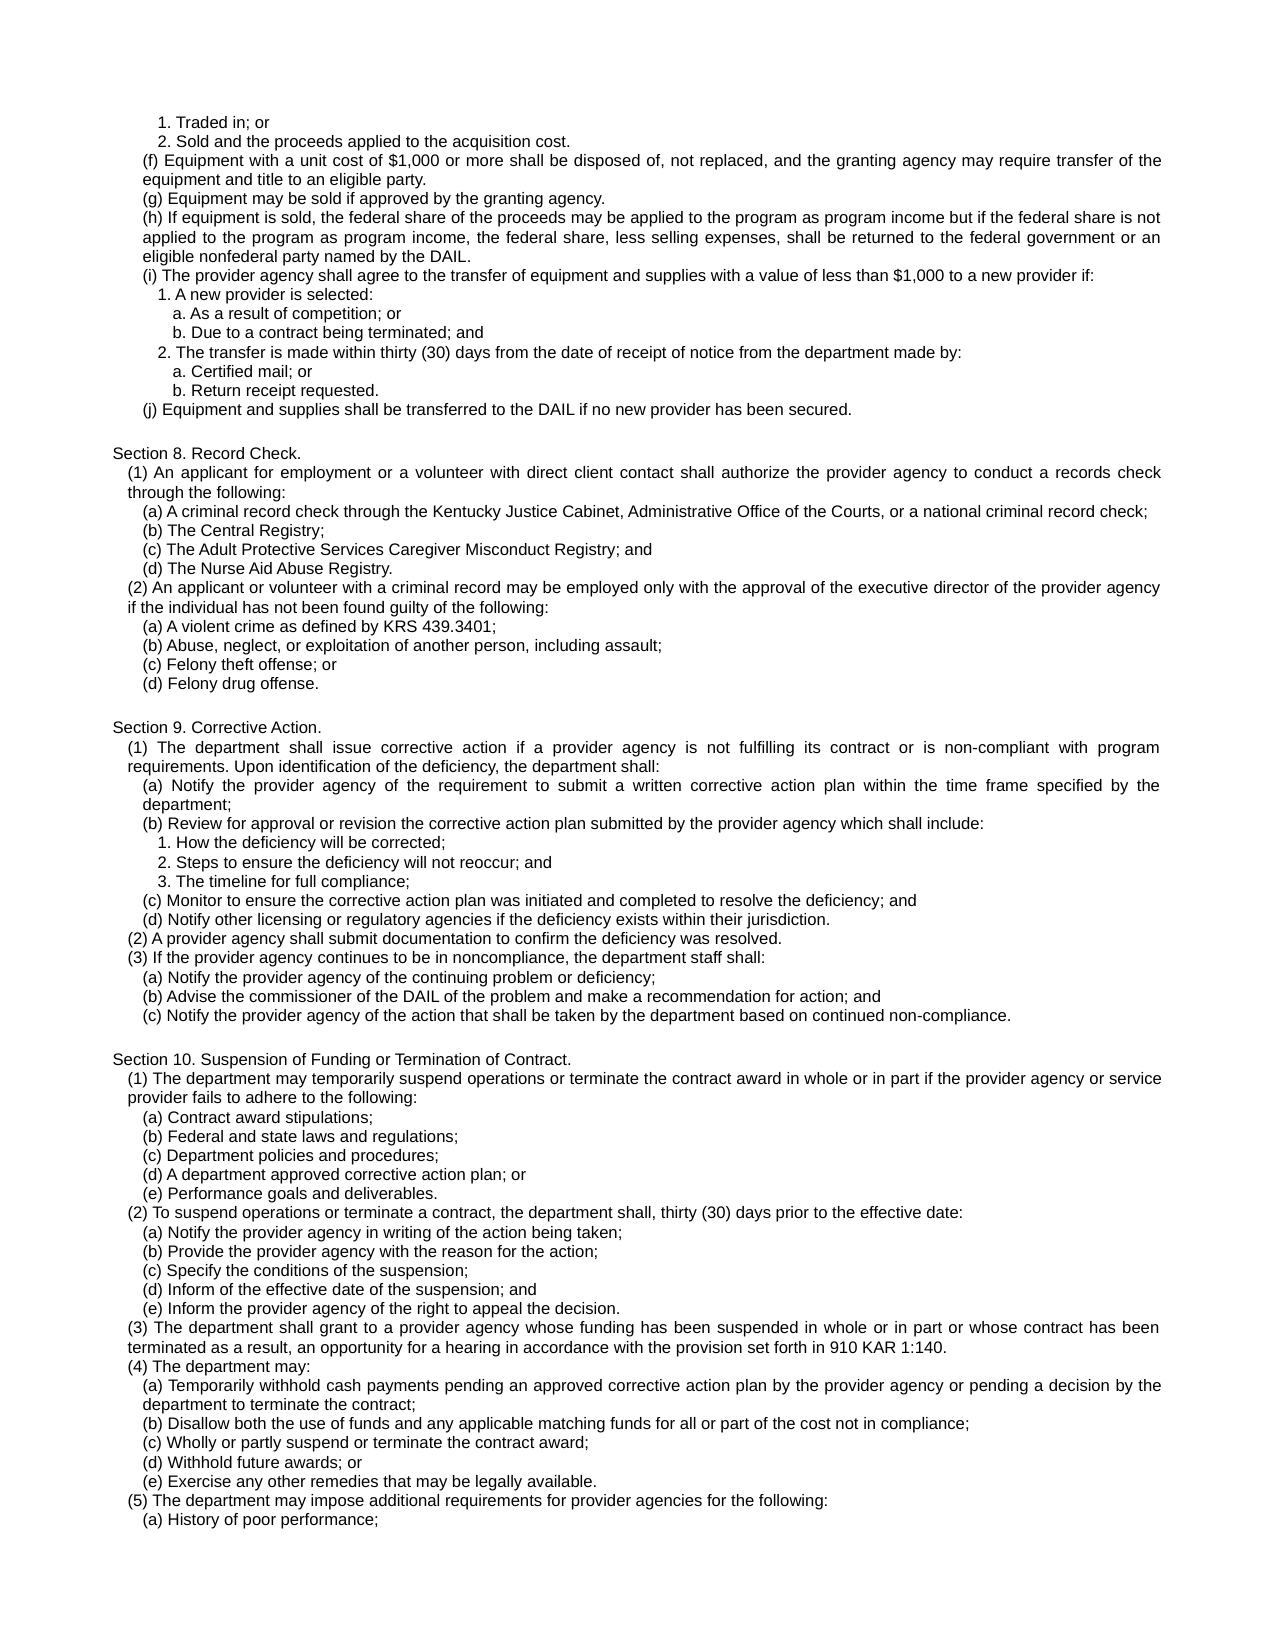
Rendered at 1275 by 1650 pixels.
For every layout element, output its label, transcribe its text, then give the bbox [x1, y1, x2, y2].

text (b) Federal and state laws and regulations; [142, 1127, 1162, 1146]
text 1. A new provider is selected: [157, 285, 1162, 304]
text (h) If equipment is sold, the federal share of the proceeds may be applied to the program as program income but if the federal share is not applied to the program as program income, the federal share, less selling expenses, shall be returned to the federal government or an eligible nonfederal party named by the DAIL. [142, 208, 1162, 266]
text 1. Traded in; or [157, 112, 1162, 132]
text (a) Contract award stipulations; [142, 1107, 1162, 1127]
text (g) Equipment may be sold if approved by the granting agency. [142, 189, 1162, 208]
text (c) Felony theft offense; or [142, 655, 1162, 674]
text a. As a result of competition; or [172, 304, 1162, 323]
text (d) Withhold future awards; or [142, 1452, 1162, 1472]
text (4) The department may: [127, 1357, 1162, 1376]
text (d) Inform of the effective date of the suspension; and [142, 1280, 1162, 1299]
text (a) A criminal record check through the Kentucky Justice Cabinet, Administrative Office of the Courts, or a national criminal record check; [142, 502, 1162, 521]
text (e) Performance goals and deliverables. [142, 1184, 1162, 1203]
text (d) A department approved corrective action plan; or [142, 1165, 1162, 1184]
text 1. How the deficiency will be corrected; [157, 833, 1162, 852]
text (a) Notify the provider agency of the continuing problem or deficiency; [142, 967, 1162, 987]
text a. Certified mail; or [172, 362, 1162, 381]
text (1) An applicant for employment or a volunteer with direct client contact shall authorize the provider agency to conduct a records check through the following: [127, 463, 1162, 502]
text b. Due to a contract being terminated; and [172, 323, 1162, 342]
text (i) The provider agency shall agree to the transfer of equipment and supplies with a value of less than $1,000 to a new provider if: [142, 266, 1162, 285]
text (1) The department may temporarily suspend operations or terminate the contract award in whole or in part if the provider agency or service provider fails to adhere to the following: [127, 1069, 1162, 1107]
text (c) Notify the provider agency of the action that shall be taken by the department based on continued non-compliance. [142, 1006, 1162, 1025]
text (c) The Adult Protective Services Caregiver Misconduct Registry; and [142, 540, 1162, 559]
text (d) Felony drug offense. [142, 674, 1162, 693]
text (j) Equipment and supplies shall be transferred to the DAIL if no new provider has been secured. [142, 400, 1162, 419]
text (a) History of poor performance; [142, 1510, 1162, 1529]
text (1) The department shall issue corrective action if a provider agency is not fulfilling its contract or is non-compliant with program requirements. Upon identification of the deficiency, the department shall: [127, 737, 1162, 776]
text (e) Inform the provider agency of the right to appeal the decision. [142, 1299, 1162, 1318]
text (b) Provide the provider agency with the reason for the action; [142, 1242, 1162, 1261]
text (5) The department may impose additional requirements for provider agencies for the following: [127, 1491, 1162, 1510]
text Section 10. Suspension of Funding or Termination of Contract. [112, 1050, 1162, 1069]
text (a) Temporarily withhold cash payments pending an approved corrective action plan by the provider agency or pending a decision by the department to terminate the contract; [142, 1376, 1162, 1414]
text (e) Exercise any other remedies that may be legally available. [142, 1472, 1162, 1491]
text (c) Monitor to ensure the corrective action plan was initiated and completed to resolve the deficiency; and [142, 891, 1162, 910]
text (b) Advise the commissioner of the DAIL of the problem and make a recommendation for action; and [142, 987, 1162, 1006]
text (d) Notify other licensing or regulatory agencies if the deficiency exists within their jurisdiction. [142, 910, 1162, 929]
text b. Return receipt requested. [172, 381, 1162, 400]
text 2. Sold and the proceeds applied to the acquisition cost. [157, 132, 1162, 151]
text (b) Abuse, neglect, or exploitation of another person, including assault; [142, 636, 1162, 655]
text Section 8. Record Check. [112, 444, 1162, 463]
text (b) Review for approval or revision the corrective action plan submitted by the provider agency which shall include: [142, 814, 1162, 833]
text Section 9. Corrective Action. [112, 718, 1162, 737]
text 2. The transfer is made within thirty (30) days from the date of receipt of notice from the department made by: [157, 342, 1162, 362]
text (f) Equipment with a unit cost of $1,000 or more shall be disposed of, not replaced, and the granting agency may require transfer of the equipment and title to an eligible party. [142, 151, 1162, 189]
text (2) A provider agency shall submit documentation to confirm the deficiency was resolved. [127, 929, 1162, 948]
text (a) Notify the provider agency of the requirement to submit a written corrective action plan within the time frame specified by the department; [142, 776, 1162, 814]
text 3. The timeline for full compliance; [157, 872, 1162, 891]
text (2) To suspend operations or terminate a contract, the department shall, thirty (30) days prior to the effective date: [127, 1203, 1162, 1222]
text (3) The department shall grant to a provider agency whose funding has been suspended in whole or in part or whose contract has been terminated as a result, an opportunity for a hearing in accordance with the provision set forth in 910 KAR 1:140. [127, 1318, 1162, 1357]
text (c) Specify the conditions of the suspension; [142, 1261, 1162, 1280]
text (b) The Central Registry; [142, 521, 1162, 540]
text (3) If the provider agency continues to be in noncompliance, the department staff shall: [127, 948, 1162, 967]
text (c) Wholly or partly suspend or terminate the contract award; [142, 1433, 1162, 1452]
text (a) A violent crime as defined by KRS 439.3401; [142, 617, 1162, 636]
text (a) Notify the provider agency in writing of the action being taken; [142, 1222, 1162, 1242]
text (d) The Nurse Aid Abuse Registry. [142, 559, 1162, 578]
text (b) Disallow both the use of funds and any applicable matching funds for all or part of the cost not in compliance; [142, 1414, 1162, 1433]
text (2) An applicant or volunteer with a criminal record may be employed only with the approval of the executive director of the provider agency if the individual has not been found guilty of the following: [127, 578, 1162, 617]
text 2. Steps to ensure the deficiency will not reoccur; and [157, 852, 1162, 872]
text (c) Department policies and procedures; [142, 1146, 1162, 1165]
